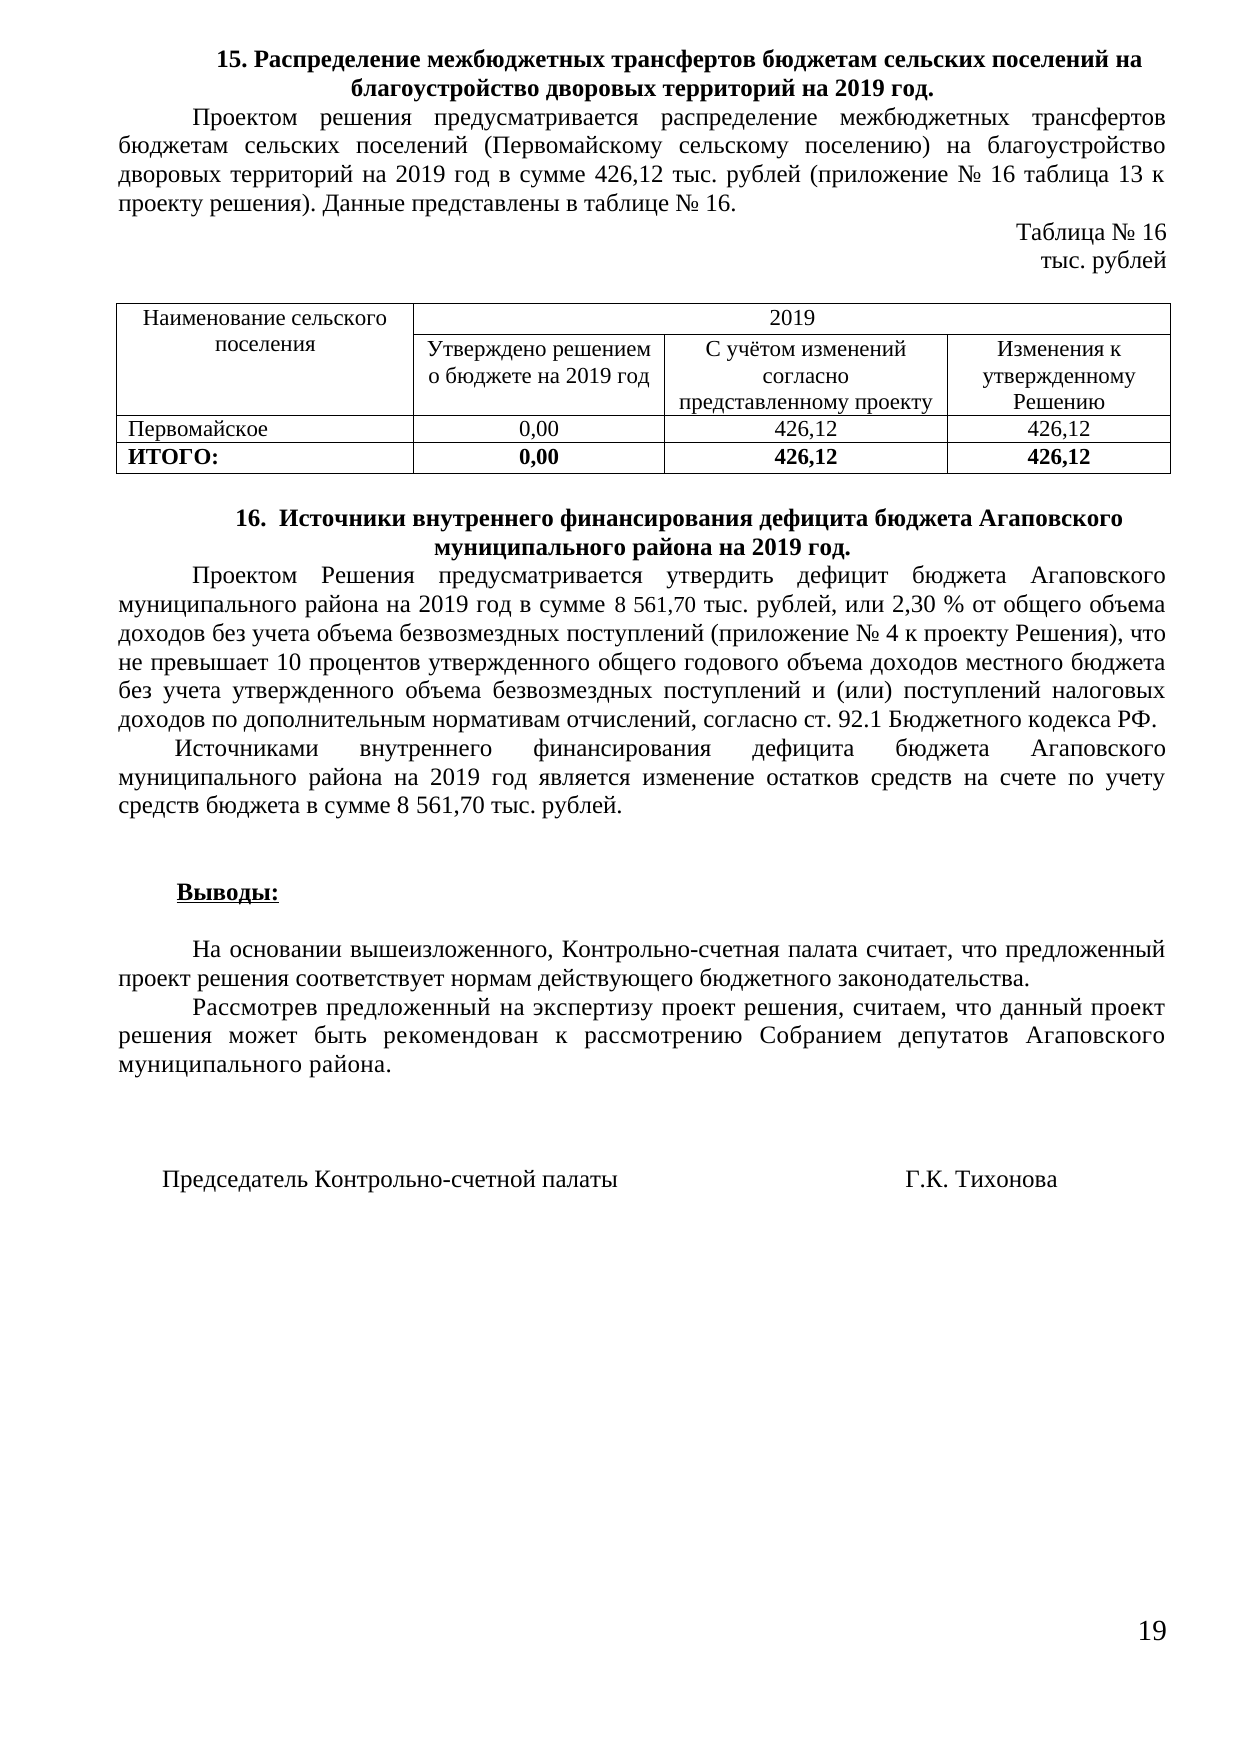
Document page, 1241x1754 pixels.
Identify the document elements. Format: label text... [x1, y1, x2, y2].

text 15. Распределение межбюджетных трансфертов бюджетам сельских поселений на благоустройство дворовых территорий на 2019 год. [118, 44, 1167, 102]
table_cell 426,12 [665, 443, 947, 473]
table_cell Утверждено решением о бюджете на 2019 год [414, 335, 664, 414]
text На основании вышеизложенного, Контрольно-счетная палата считает, что предложенный проект решения соответствует нормам действующего бюджетного законодательства. [118, 934, 1167, 992]
table_cell 0,00 [414, 416, 664, 442]
text Источниками внутреннего финансирования дефицита бюджета Агаповского муниципального района на 2019 год является изменение остатков средств на счете по учету средств бюджета в сумме 8 561,70 тыс. рублей. [118, 733, 1167, 819]
text Выводы: [118, 877, 1167, 905]
table_header 2019 [414, 304, 1170, 334]
table_cell Изменения к утвержденному Решению [948, 335, 1170, 414]
text Таблица № 16 [133, 217, 1167, 246]
table_cell 426,12 [948, 443, 1170, 473]
table_cell ИТОГО: [117, 443, 413, 473]
text Проектом Решения предусматривается утвердить дефицит бюджета Агаповского муниципального района на 2019 год в сумме 8 561,70 тыс. рублей, или 2,30 % от общего объема доходов без учета объема безвозмездных поступлений (приложение № 4 к проекту Решения), что не превышает 10 процентов утвержденного общего годового объема доходов местного бюджета без учета утвержденного объема безвозмездных поступлений и (или) поступлений налоговых доходов по дополнительным нормативам отчислений, согласно ст. 92.1 Бюджетного кодекса РФ. [118, 560, 1167, 733]
table_cell Первомайское [117, 416, 413, 442]
table_cell 426,12 [948, 416, 1170, 442]
table_header Наименование сельского поселения [117, 304, 413, 414]
text 16. Источники внутреннего финансирования дефицита бюджета Агаповского муниципального района на 2019 год. [118, 503, 1167, 560]
table_cell 0,00 [414, 443, 664, 473]
text Рассмотрев предложенный на экспертизу проект решения, считаем, что данный проект решения может быть рекомендован к рассмотрению Собранием депутатов Агаповского муниципального района. [118, 992, 1167, 1078]
text Председатель Контрольно-счетной палаты Г.К. Тихонова [118, 1164, 1167, 1193]
table_cell 426,12 [665, 416, 947, 442]
text тыс. рублей [118, 246, 1167, 274]
table_cell С учётом изменений согласно представленному проекту [665, 335, 947, 414]
text Проектом решения предусматривается распределение межбюджетных трансфертов бюджетам сельских поселений (Первомайскому сельскому поселению) на благоустройство дворовых территорий на 2019 год в сумме 426,12 тыс. рублей (приложение № 16 таблица 13 к проекту решения). Данные представлены в таблице № 16. [118, 102, 1167, 217]
